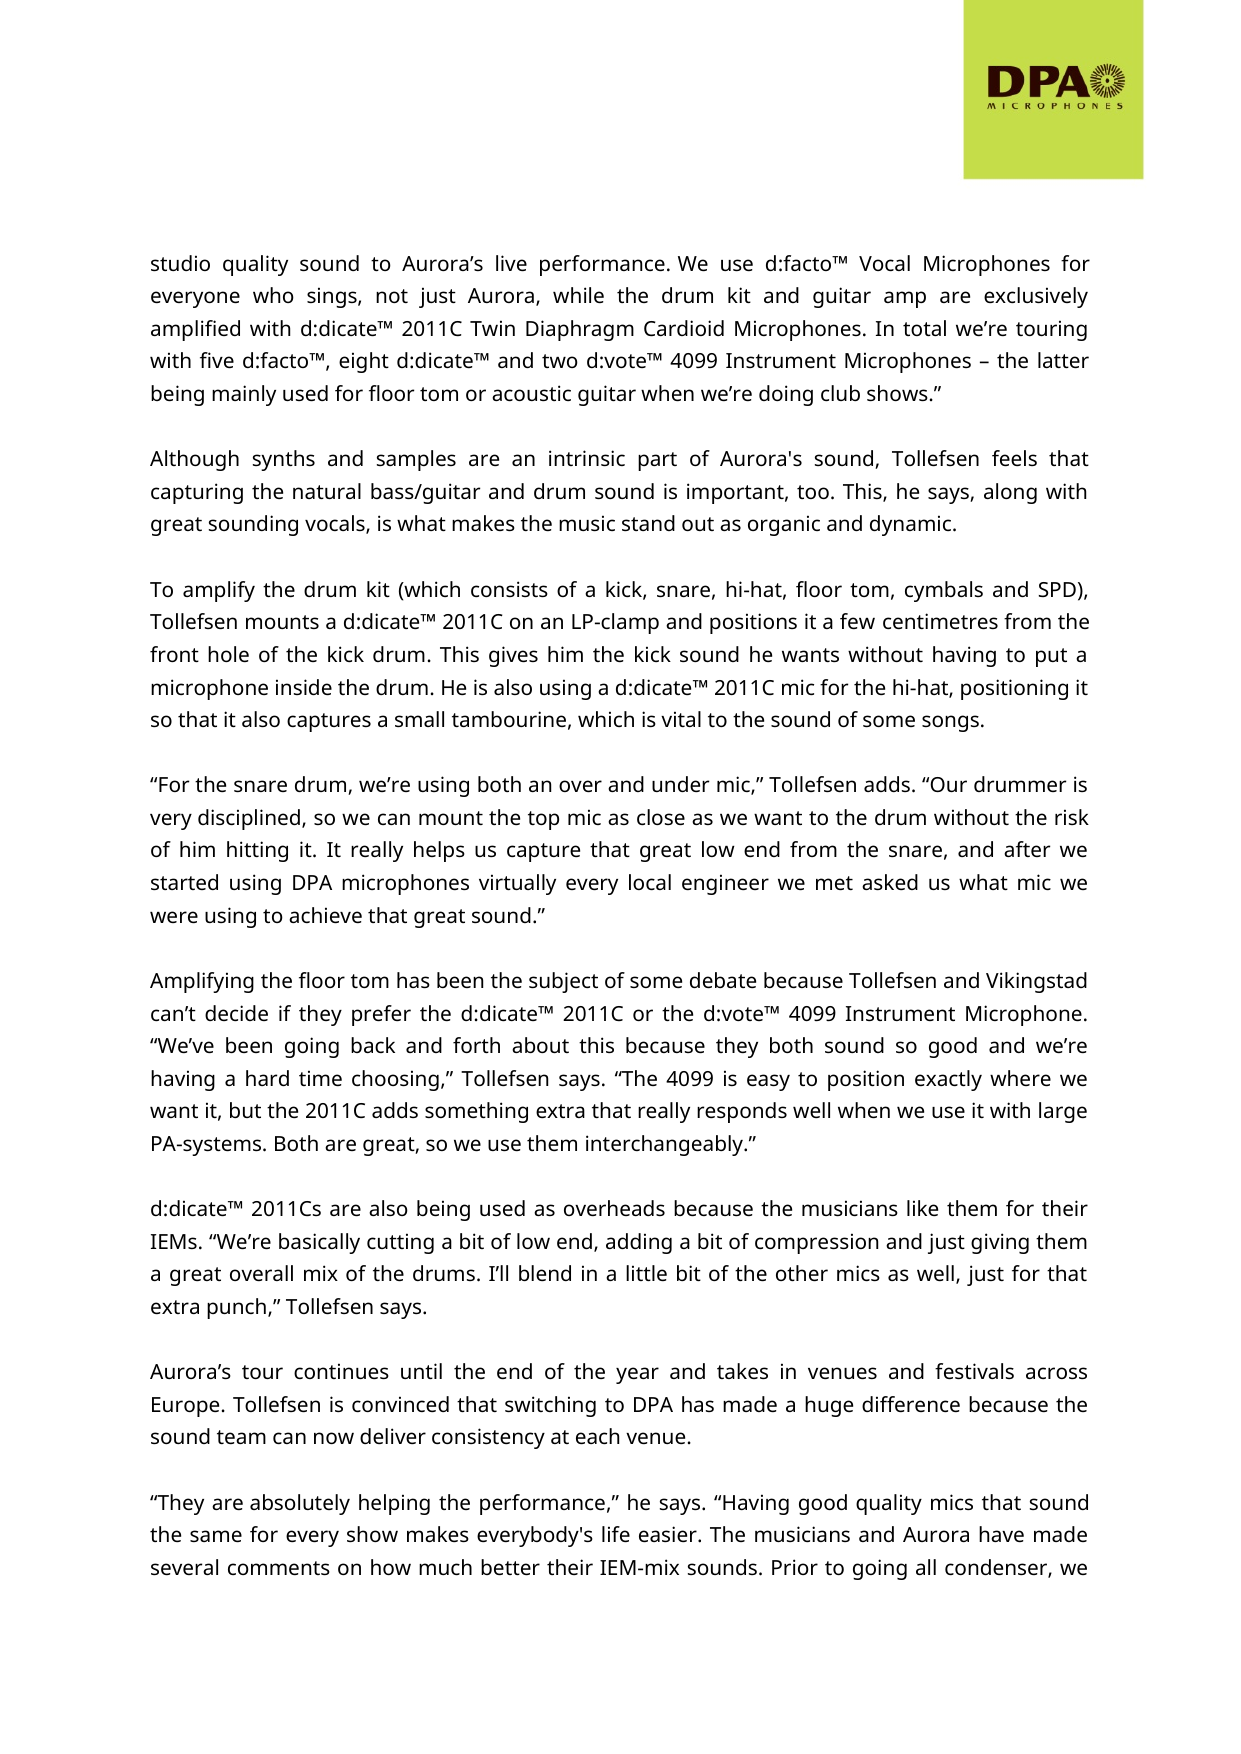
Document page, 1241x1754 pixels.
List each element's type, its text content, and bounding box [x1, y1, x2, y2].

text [150, 1488, 1090, 1581]
text Aurora’s tour continues until the end of the year and takes in venues and festivals across Europe. Tollefsen is convinced that switching to DPA has made a huge difference because the sound team can now deliver consistency at each venue. [150, 1357, 1090, 1451]
text Amplifying the floor tom has been the subject of some debate because Tollefsen and Vikingstad can’t decide if they prefer the d:dicate™ 2011C or the d:vote™ 4099 Instrument Microphone. “We’ve been going back and forth about this because they both sound so good and we’re having a hard time choosing,” Tollefsen says. “The 4099 is easy to position exactly where we want it, but the 2011C adds something extra that really responds well when we use it with large PA-systems. Both are great, so we use them interchangeably.” [150, 966, 1090, 1157]
picture [2, 0, 1241, 1754]
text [150, 249, 1090, 408]
text “For the snare drum, we’re using both an over and under mic,” Tollefsen adds. “Our drummer is very disciplined, so we can mount the top mic as close as we want to the drum without the risk of him hitting it. It really helps us capture that great low end from the snare, and after we started using DPA microphones virtually every local engineer we met asked us what mic we were using to achieve that great sound.” [150, 770, 1090, 929]
text d:dicate™ 2011Cs are also being used as overheads because the musicians like them for their IEMs. “We’re basically cutting a bit of low end, adding a bit of compression and just giving them a great overall mix of the drums. I’ll blend in a little bit of the other mics as well, just for that extra punch,” Tollefsen says. [150, 1194, 1090, 1321]
text Although synths and samples are an intrinsic part of Aurora's sound, Tollefsen feels that capturing the natural bass/guitar and drum sound is important, too. This, he says, along with great sounding vocals, is what makes the music stand out as organic and dynamic. [150, 444, 1090, 538]
text To amplify the drum kit (which consists of a kick, snare, hi-hat, floor tom, cymbals and SPD), Tollefsen mounts a d:dicate™ 2011C on an LP-clamp and positions it a few centimetres from the front hole of the kick drum. This gives him the kick sound he wants without having to put a microphone inside the drum. He is also using a d:dicate™ 2011C mic for the hi-hat, positioning it so that it also captures a small tambourine, which is vital to the sound of some songs. [150, 575, 1090, 734]
